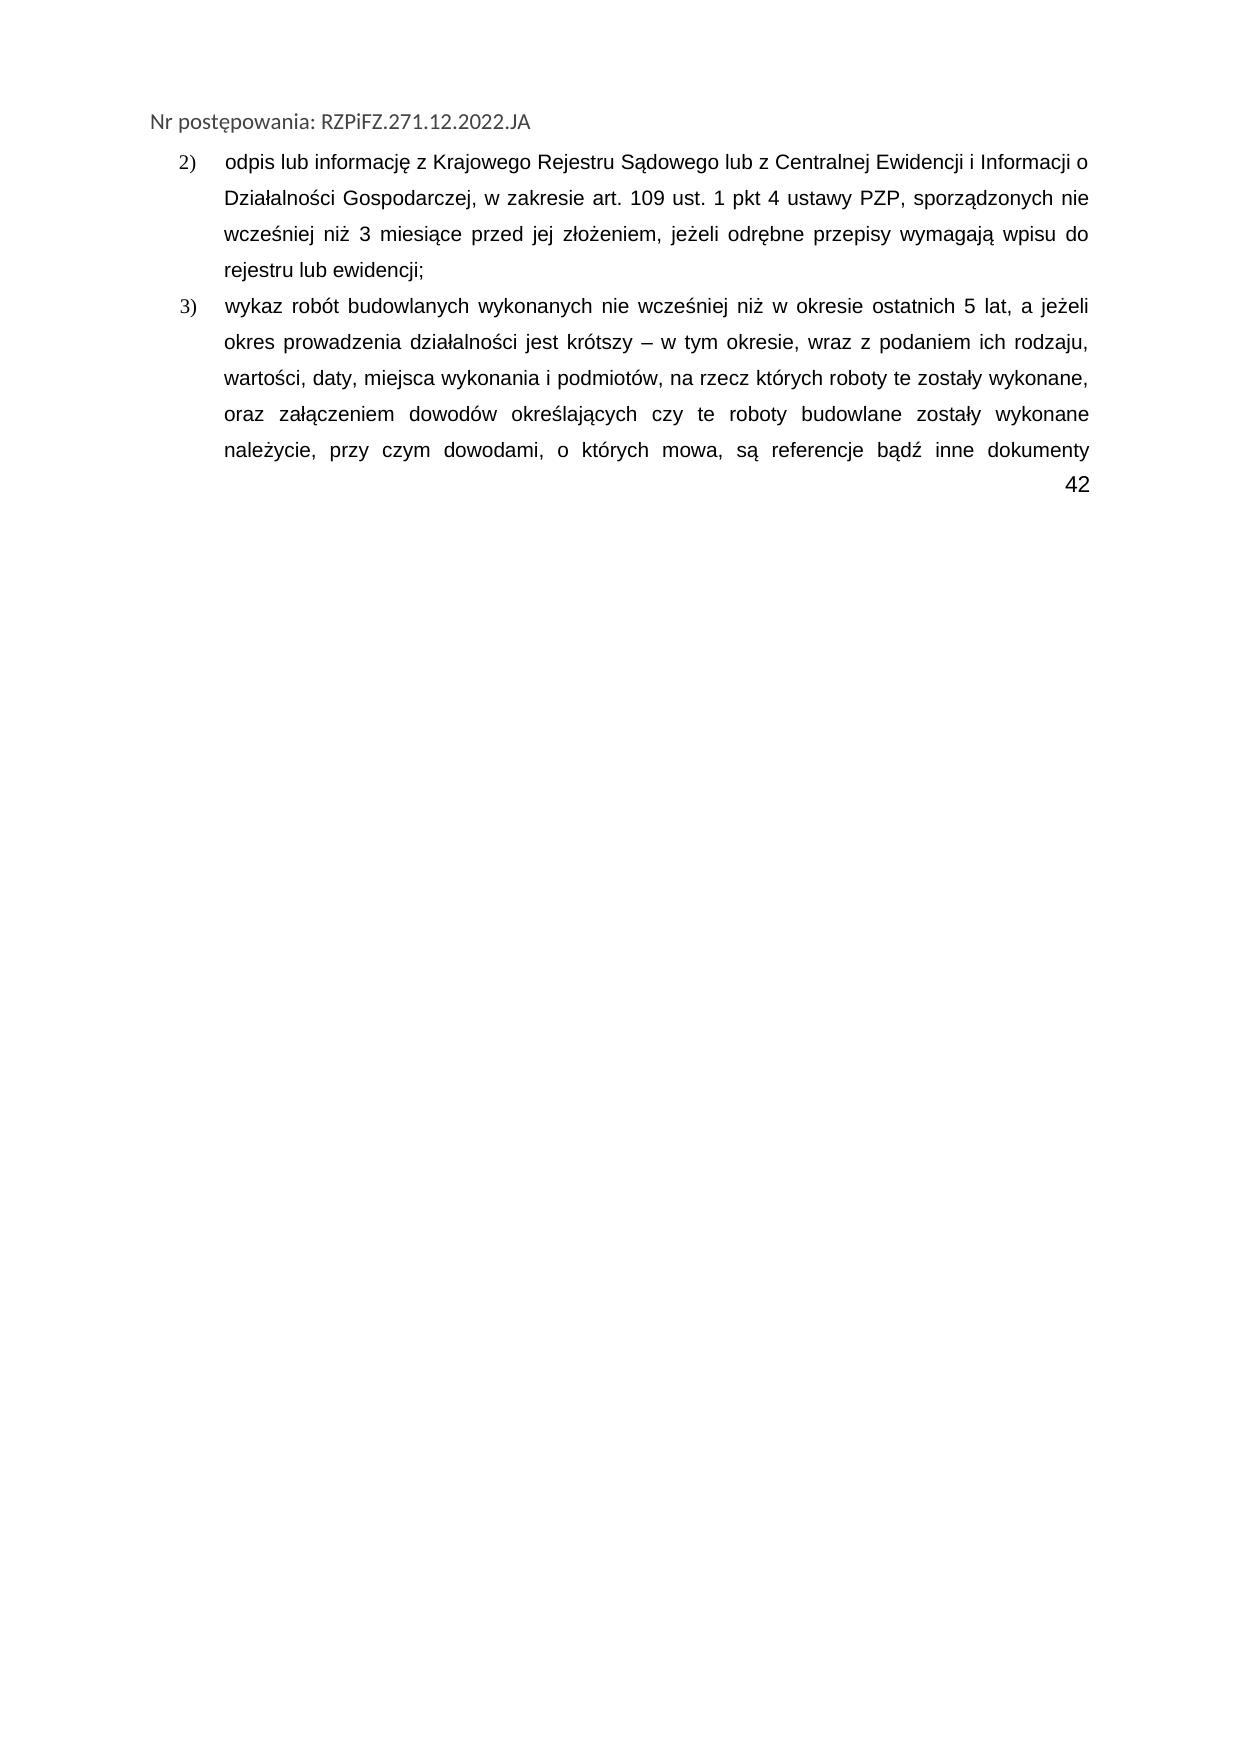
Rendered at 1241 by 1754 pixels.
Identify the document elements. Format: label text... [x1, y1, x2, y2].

list wykaz robót budowlanych wykonanych nie wcześniej niż w okresie ostatnich 5 lat, a jeżeli okres prowadzenia działalności jest krótszy – w tym okresie, wraz z podaniem ich rodzaju, wartości, daty, miejsca wykonania i podmiotów, na rzecz których roboty te zostały wykonane, oraz załączeniem dowodów określających czy te roboty budowlane zostały wykonane należycie, przy czym dowodami, o których mowa, są referencje bądź inne dokumenty sporządzone przez podmiot, na rzecz którego roboty budowlane były wykonywane, a jeżeli Wykonawca, z przyczyny niezależnych od niego, nie jest w stanie uzyskać tych dokumentów – inne odpowiednie dokumenty - załącznik nr 5 do SWZ; [179, 294, 1090, 462]
list odpis lub informację z Krajowego Rejestru Sądowego lub z Centralnej Ewidencji i Informacji o Działalności Gospodarczej, w zakresie art. 109 ust. 1 pkt 4 ustawy PZP, sporządzonych nie wcześniej niż 3 miesiące przed jej złożeniem, jeżeli odrębne przepisy wymagają wpisu do rejestru lub ewidencji; [179, 150, 1090, 282]
